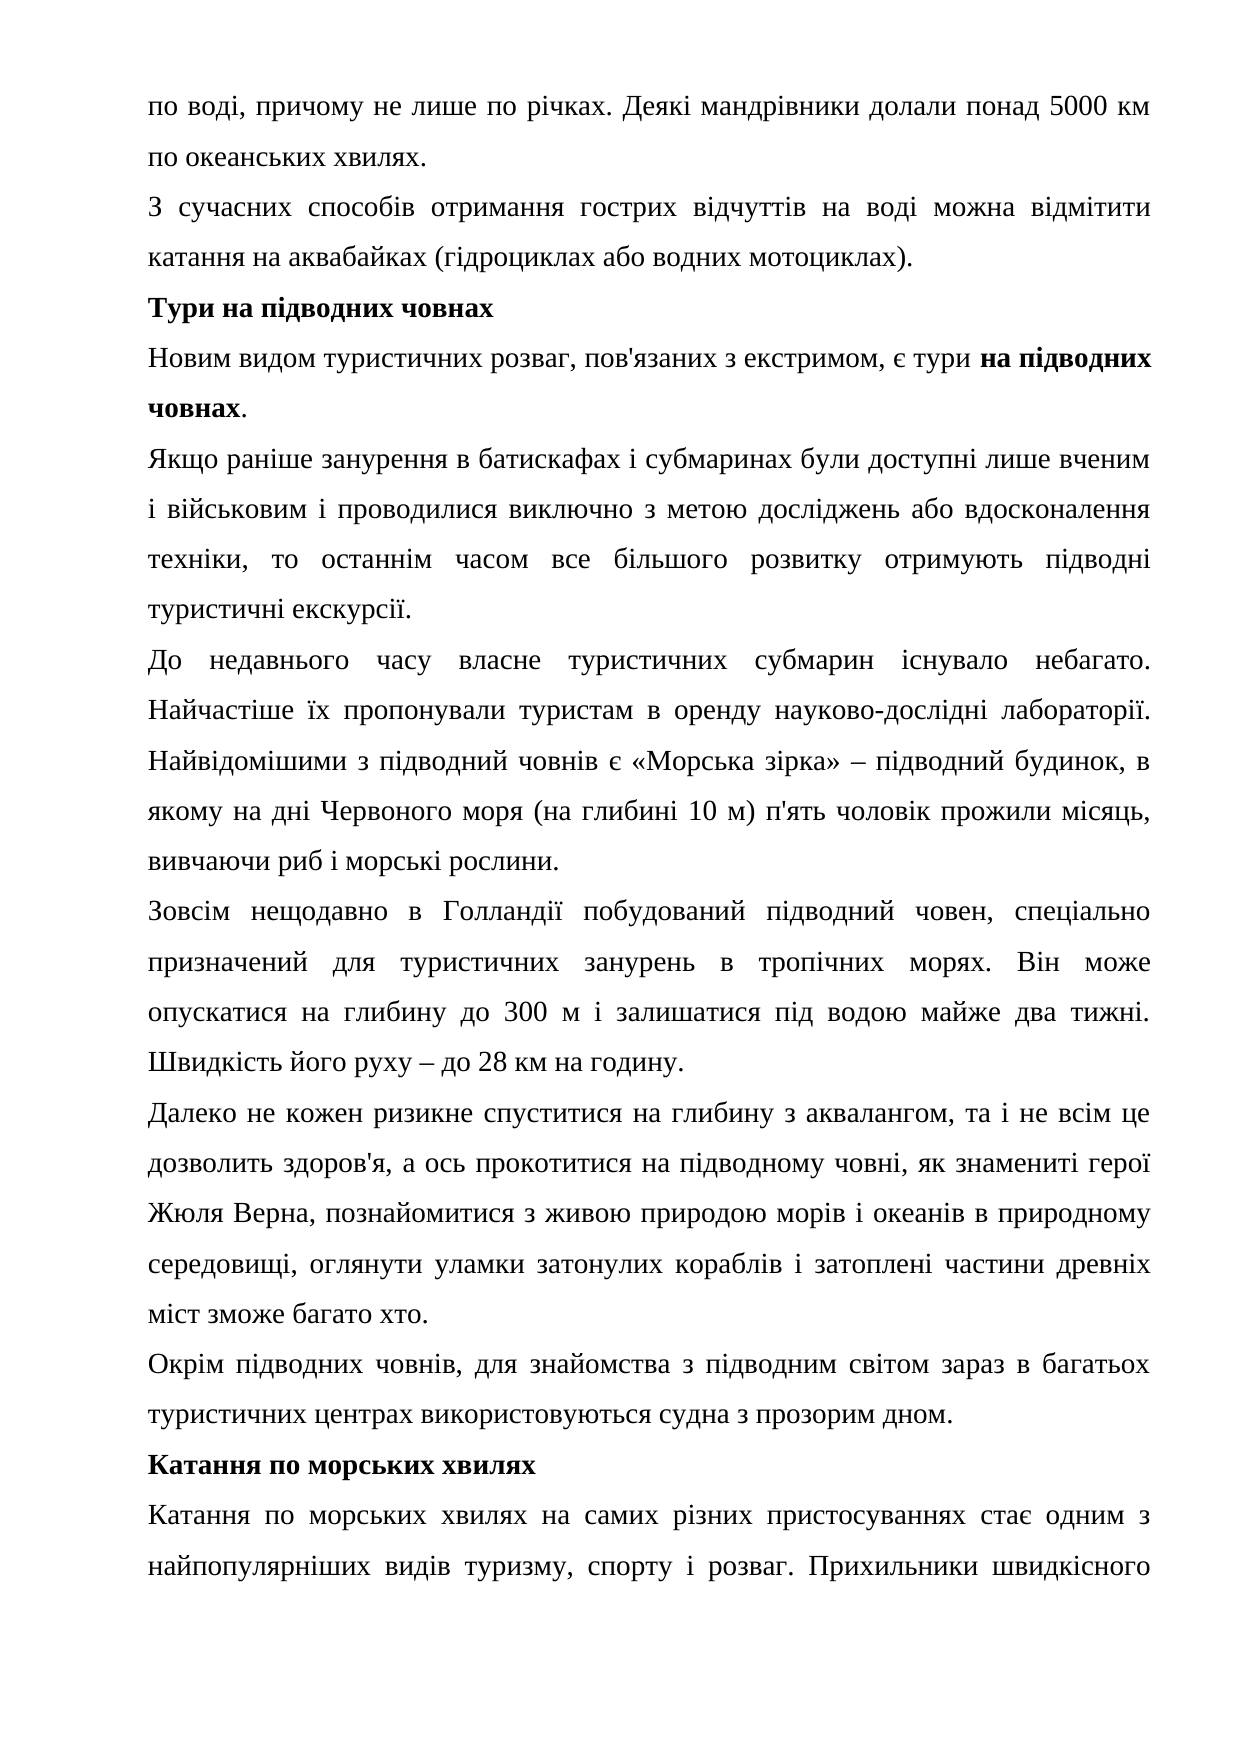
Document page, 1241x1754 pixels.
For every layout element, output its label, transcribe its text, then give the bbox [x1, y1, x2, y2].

text Катання по морських хвилях [148, 1447, 1152, 1481]
text До недавнього часу власне туристичних субмарин існувало небагато. Найчастіше їх пропонували туристам в оренду науково-дослідні лабораторії. Найвідомішими з підводний човнів є «Морська зірка» – підводний будинок, в якому на дні Червоного моря (на глибині 10 м) п'ять чоловік прожили місяць, вивчаючи риб і морські рослини. [148, 642, 1152, 877]
text Окрім підводних човнів, для знайомства з підводним світом зараз в багатьох туристичних центрах використовуються судна з прозорим дном. [148, 1346, 1152, 1430]
text Тури на підводних човнах [148, 290, 1152, 323]
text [148, 88, 1152, 172]
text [148, 1497, 1152, 1581]
text Зовсім нещодавно в Голландії побудований підводний човен, спеціально призначений для туристичних занурень в тропічних морях. Він може опускатися на глибину до 300 м і залишатися під водою майже два тижні. Швидкість його руху – до 28 км на годину. [148, 893, 1152, 1078]
text З сучасних способів отримання гострих відчуттів на воді можна відмітити катання на аквабайках (гідроциклах або водних мотоциклах). [148, 189, 1152, 273]
text Новим видом туристичних розваг, пов'язаних з екстримом, є тури на підводних човнах. [148, 340, 1152, 424]
text Якщо раніше занурення в батискафах і субмаринах були доступні лише вченим і військовим і проводилися виключно з метою досліджень або вдосконалення техніки, то останнім часом все більшого розвитку отримують підводні туристичні екскурсії. [148, 441, 1152, 625]
text Далеко не кожен ризикне спуститися на глибину з аквалангом, та і не всім це дозволить здоров'я, а ось прокотитися на підводному човні, як знамениті герої Жюля Верна, познайомитися з живою природою морів і океанів в природному середовищі, оглянути уламки затонулих кораблів і затоплені частини древніх міст зможе багато хто. [148, 1095, 1152, 1329]
